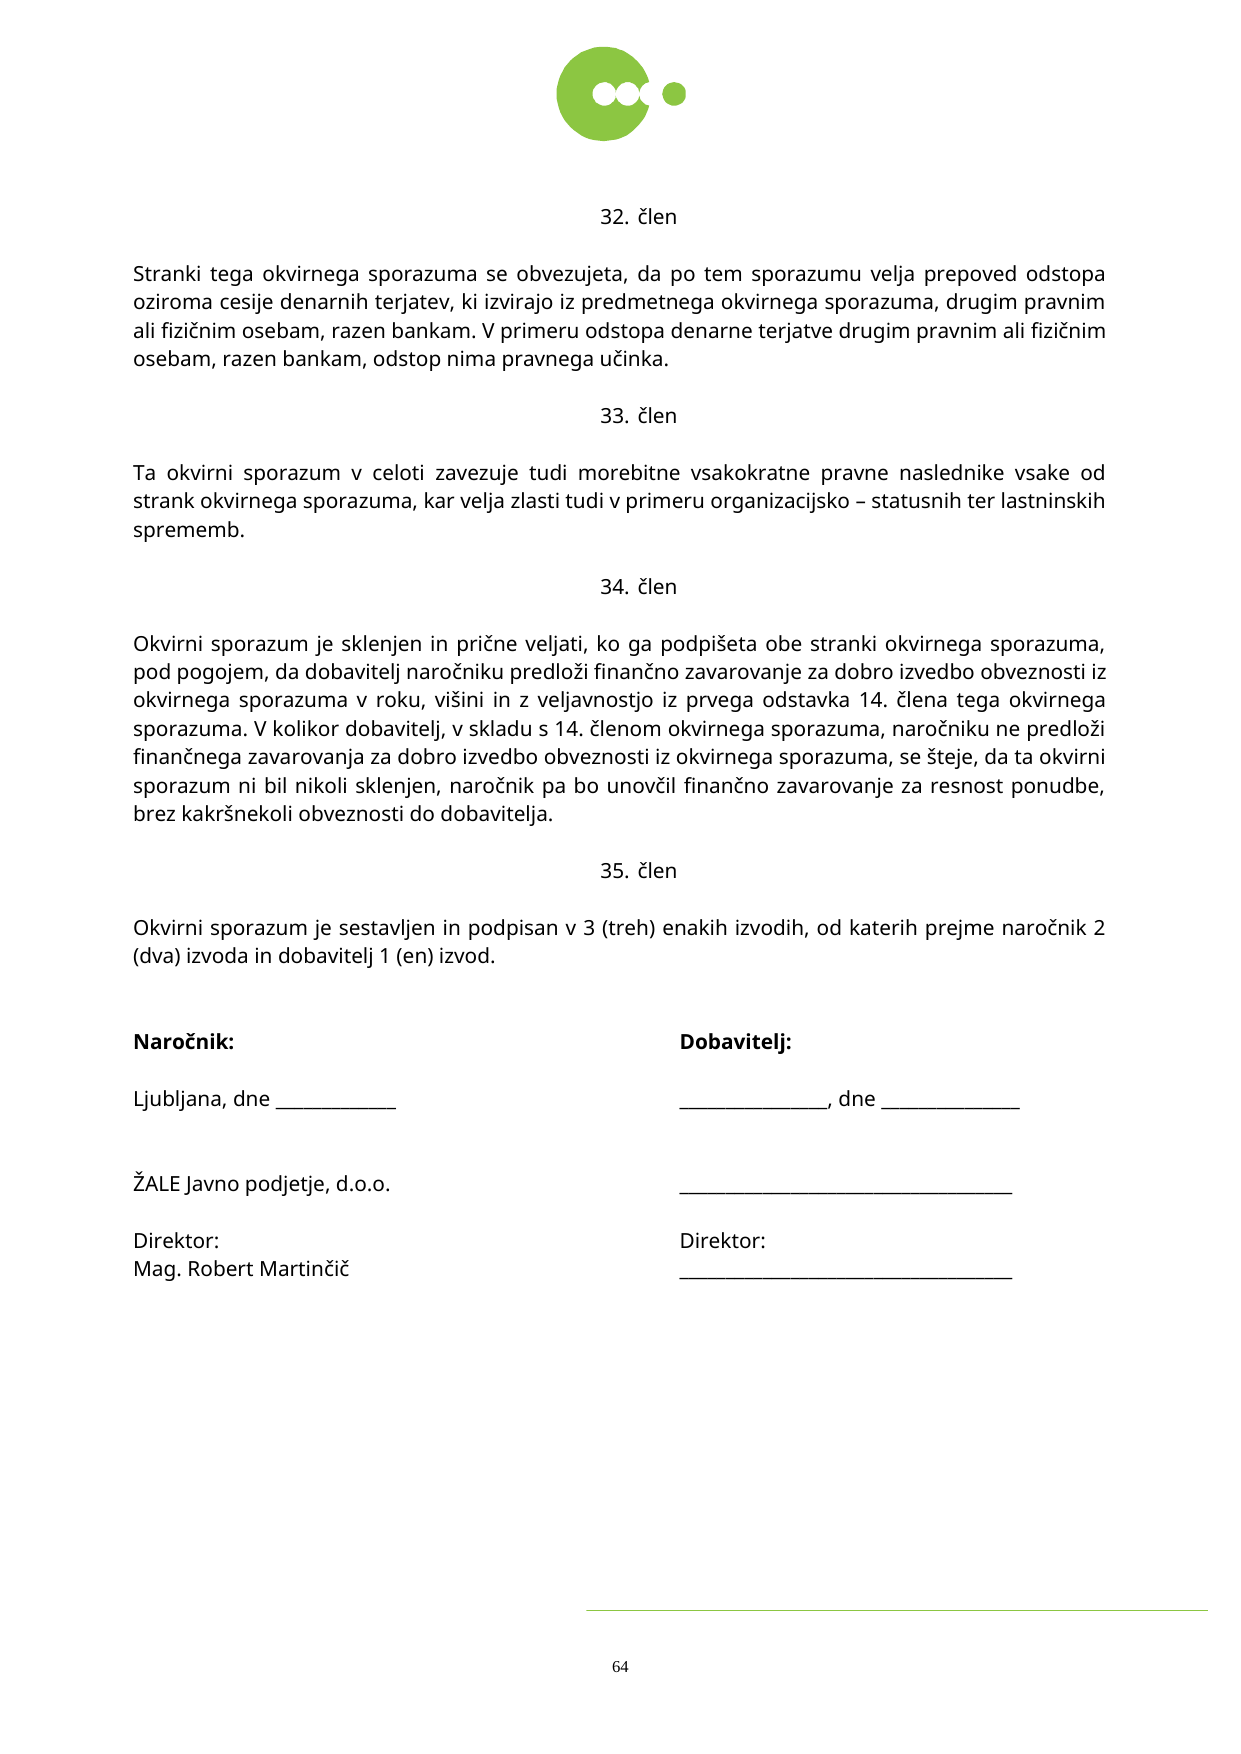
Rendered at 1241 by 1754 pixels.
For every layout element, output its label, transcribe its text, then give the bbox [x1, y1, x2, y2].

text Mag. Robert Martinčič ____________________________________ [133, 1254, 1107, 1283]
text ŽALE Javno podjetje, d.o.o. ____________________________________ [133, 1169, 1107, 1197]
text Stranki tega okvirnega sporazuma se obvezujeta, da po tem sporazumu velja prepoved odstopa oziroma cesije denarnih terjatev, ki izvirajo iz predmetnega okvirnega sporazuma, drugim pravnim ali fizičnim osebam, razen bankam. V primeru odstopa denarne terjatve drugim pravnim ali fizičnim osebam, razen bankam, odstop nima pravnega učinka. [133, 259, 1107, 373]
text Naročnik: Dobavitelj: [133, 1027, 1107, 1055]
text Ta okvirni sporazum v celoti zavezuje tudi morebitne vsakokratne pravne naslednike vsake od strank okvirnega sporazuma, kar velja zlasti tudi v primeru organizacijsko – statusnih ter lastninskih sprememb. [133, 458, 1107, 543]
list člen [170, 401, 1107, 430]
list člen [170, 856, 1107, 885]
text Ljubljana, dne _____________ ________________, dne _______________ [133, 1084, 1107, 1112]
list člen [170, 572, 1107, 600]
list člen [170, 202, 1107, 231]
text Okvirni sporazum je sklenjen in prične veljati, ko ga podpišeta obe stranki okvirnega sporazuma, pod pogojem, da dobavitelj naročniku predloži finančno zavarovanje za dobro izvedbo obveznosti iz okvirnega sporazuma v roku, višini in z veljavnostjo iz prvega odstavka 14. člena tega okvirnega sporazuma. V kolikor dobavitelj, v skladu s 14. členom okvirnega sporazuma, naročniku ne predloži finančnega zavarovanja za dobro izvedbo obveznosti iz okvirnega sporazuma, se šteje, da ta okvirni sporazum ni bil nikoli sklenjen, naročnik pa bo unovčil finančno zavarovanje za resnost ponudbe, brez kakršnekoli obveznosti do dobavitelja. [133, 629, 1107, 828]
text Direktor: Direktor: [133, 1226, 1107, 1254]
text Okvirni sporazum je sestavljen in podpisan v 3 (treh) enakih izvodih, od katerih prejme naročnik 2 (dva) izvoda in dobavitelj 1 (en) izvod. [133, 913, 1107, 970]
